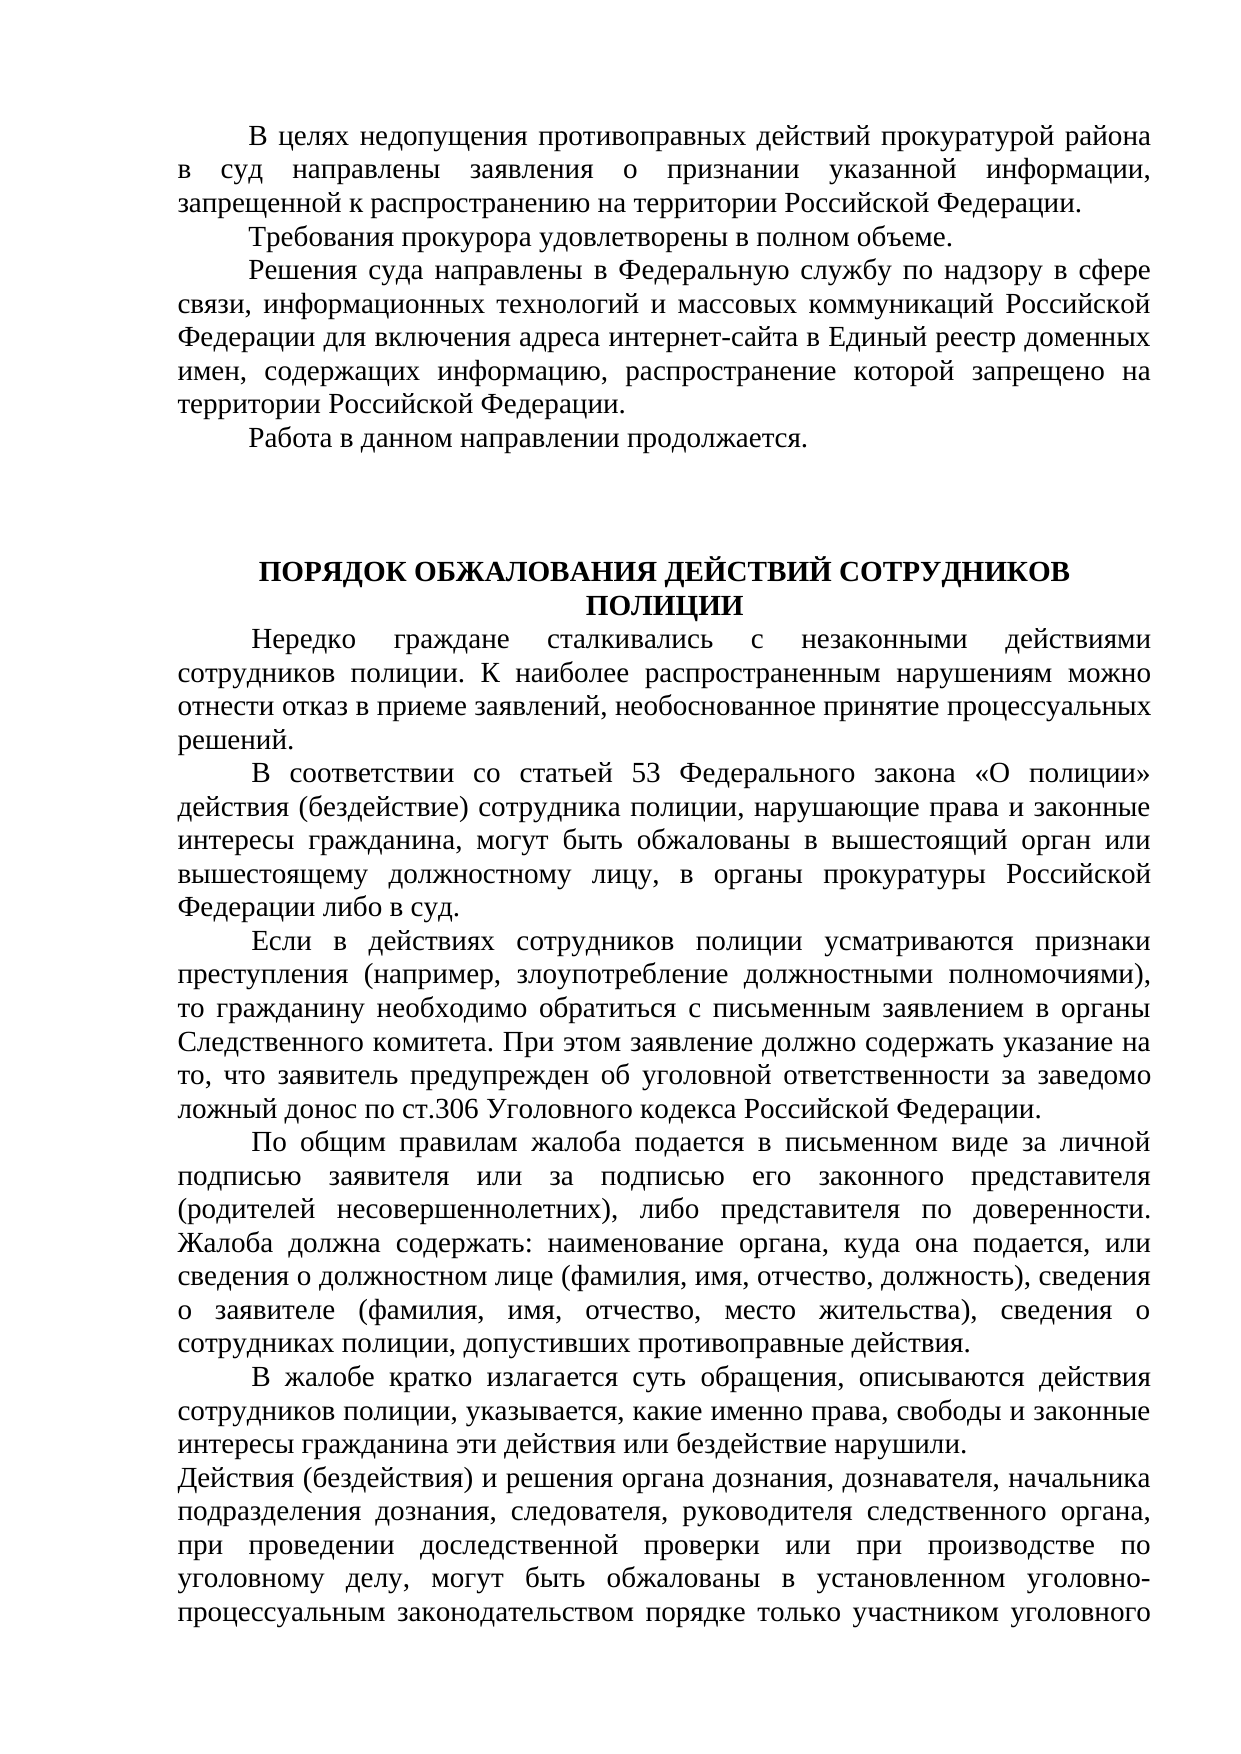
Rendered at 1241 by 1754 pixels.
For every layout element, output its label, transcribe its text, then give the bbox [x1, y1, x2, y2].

subtitle ПОРЯДОК ОБЖАЛОВАНИЯ ДЕЙСТВИЙ СОТРУДНИКОВ ПОЛИЦИИ [177, 554, 1152, 621]
text Если в действиях сотрудников полиции усматриваются признаки преступления (например, злоупотребление должностными полномочиями), то гражданину необходимо обратиться с письменным заявлением в органы Следственного комитета. При этом заявление должно содержать указание на то, что заявитель предупрежден об уголовной ответственности за заведомо ложный донос по ст.306 Уголовного кодекса Российской Федерации. [177, 923, 1152, 1124]
text В целях недопущения противоправных действий прокуратурой района в суд направлены заявления о признании указанной информации, запрещенной к распространению на территории Российской Федерации. [177, 118, 1152, 219]
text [177, 1460, 1152, 1627]
text Работа в данном направлении продолжается. [177, 420, 1152, 453]
text В соответствии со статьей 53 Федерального закона «О полиции» действия (бездействие) сотрудника полиции, нарушающие права и законные интересы гражданина, могут быть обжалованы в вышестоящий орган или вышестоящему должностному лицу, в органы прокуратуры Российской Федерации либо в суд. [177, 755, 1152, 923]
text Нередко граждане сталкивались с незаконными действиями сотрудников полиции. К наиболее распространенным нарушениям можно отнести отказ в приеме заявлений, необоснованное принятие процессуальных решений. [177, 621, 1152, 755]
text В жалобе кратко излагается суть обращения, описываются действия сотрудников полиции, указывается, какие именно права, свободы и законные интересы гражданина эти действия или бездействие нарушили. [177, 1359, 1152, 1460]
text Решения суда направлены в Федеральную службу по надзору в сфере связи, информационных технологий и массовых коммуникаций Российской Федерации для включения адреса интернет-сайта в Единый реестр доменных имен, содержащих информацию, распространение которой запрещено на территории Российской Федерации. [177, 252, 1152, 420]
text Требования прокурора удовлетворены в полном объеме. [177, 219, 1152, 252]
text По общим правилам жалоба подается в письменном виде за личной подписью заявителя или за подписью его законного представителя (родителей несовершеннолетних), либо представителя по доверенности. Жалоба должна содержать: наименование органа, куда она подается, или сведения о должностном лице (фамилия, имя, отчество, должность), сведения о заявителе (фамилия, имя, отчество, место жительства), сведения о сотрудниках полиции, допустивших противоправные действия. [177, 1124, 1152, 1359]
